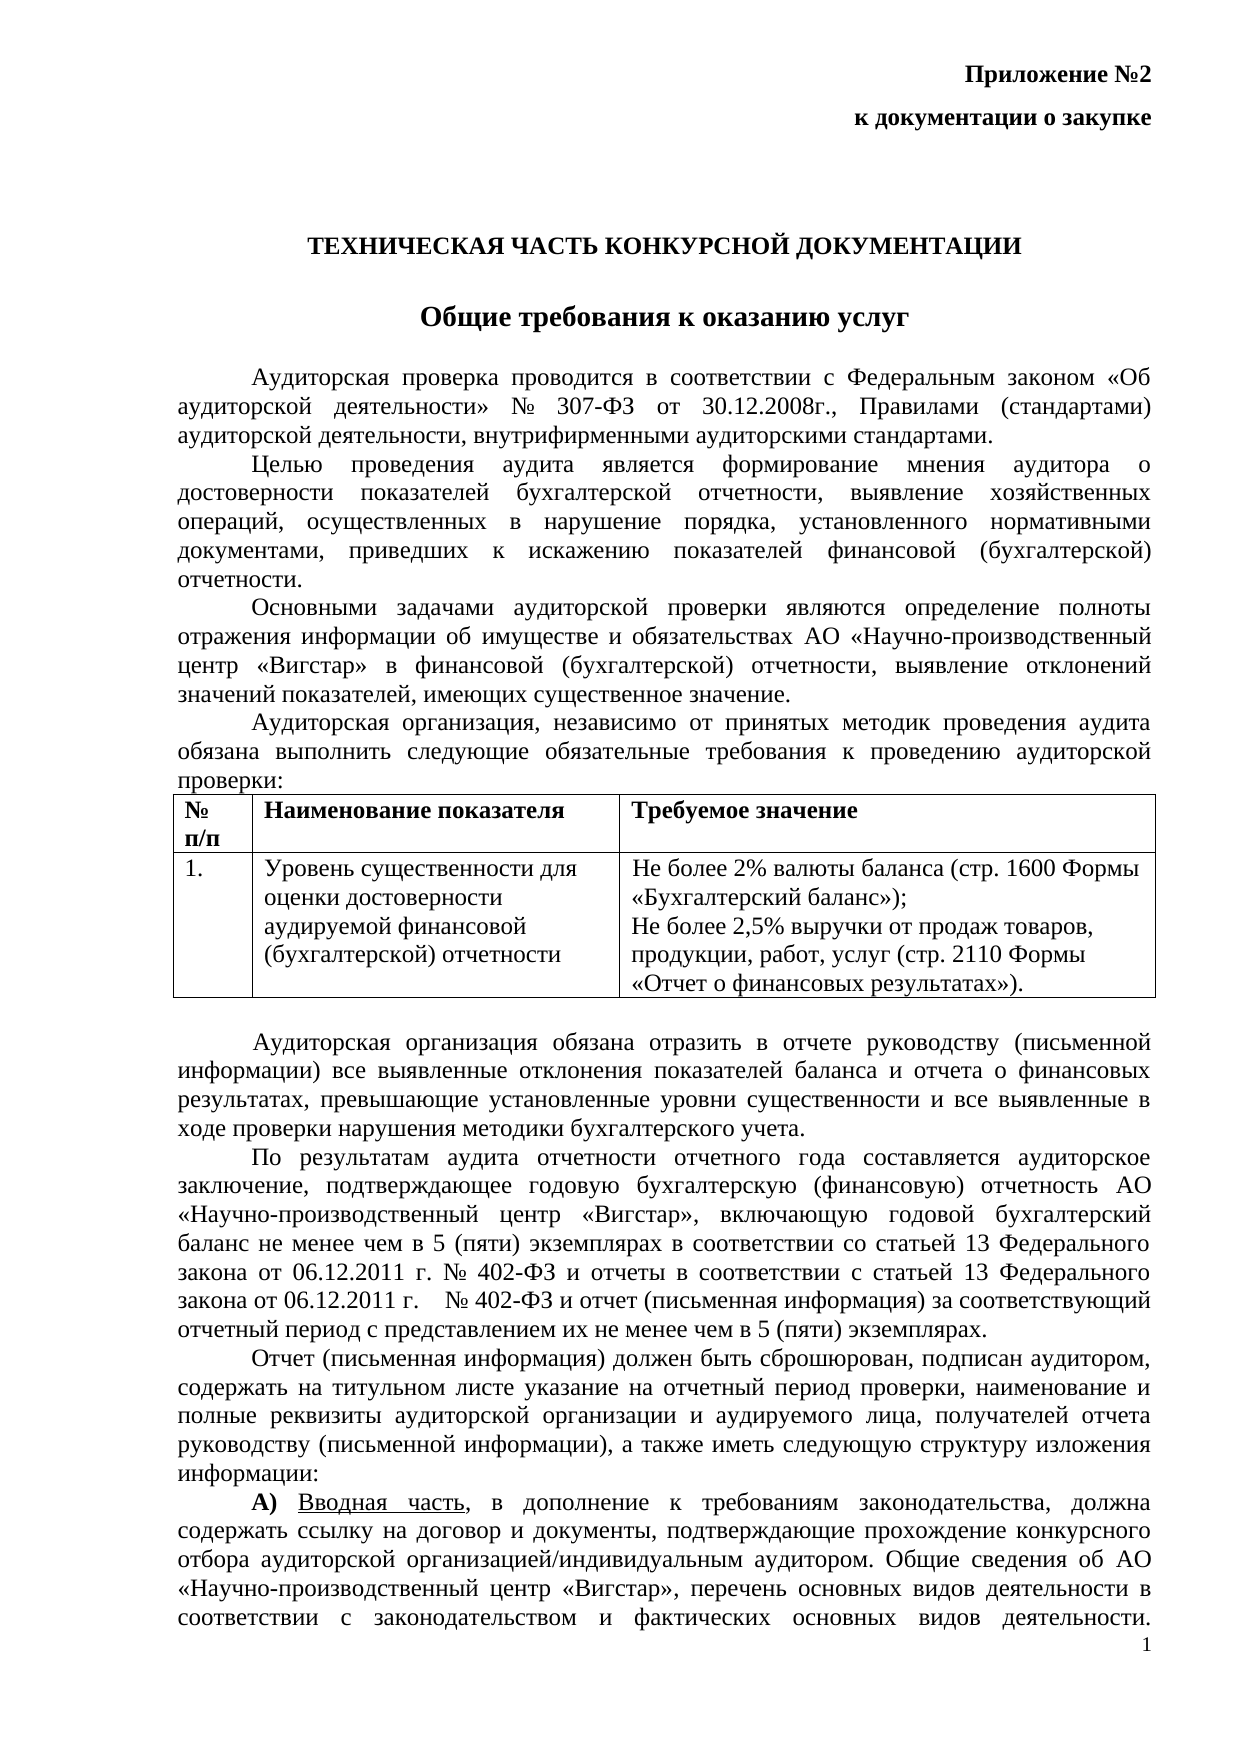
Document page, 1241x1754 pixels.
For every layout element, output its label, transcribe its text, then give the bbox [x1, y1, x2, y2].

text Отчет (письменная информация) должен быть сброшюрован, подписан аудитором, содержать на титульном листе указание на отчетный период проверки, наименование и полные реквизиты аудиторской организации и аудируемого лица, получателей отчета руководству (письменной информации), а также иметь следующую структуру изложения информации: [177, 1343, 1152, 1487]
text Аудиторская организация, независимо от принятых методик проведения аудита обязана выполнить следующие обязательные требования к проведению аудиторской проверки: [177, 707, 1152, 794]
table_cell Не более 2% валюты баланса (стр. 1600 Формы «Бухгалтерский баланс»); Не более 2,5% выручки от продаж товаров, продукции, работ, услуг (стр. 2110 Формы «Отчет о финансовых результатах»). [620, 853, 1155, 997]
text Приложение №2 [177, 59, 1152, 88]
table_cell Уровень существенности для оценки достоверности аудируемой финансовой (бухгалтерской) отчетности [253, 853, 619, 997]
table_cell 1. [174, 853, 252, 997]
text Общие требования к оказанию услуг [177, 299, 1152, 333]
table_header Требуемое значение [620, 795, 1155, 852]
text Основными задачами аудиторской проверки являются определение полноты отражения информации об имуществе и обязательствах АО «Научно-производственный центр «Вигстар» в финансовой (бухгалтерской) отчетности, выявление отклонений значений показателей, имеющих существенное значение. [177, 592, 1152, 707]
text Целью проведения аудита является формирование мнения аудитора о достоверности показателей бухгалтерской отчетности, выявление хозяйственных операций, осуществленных в нарушение порядка, установленного нормативными документами, приведших к искажению показателей финансовой (бухгалтерской) отчетности. [177, 449, 1152, 592]
table_header № п/п [174, 795, 252, 852]
text По результатам аудита отчетности отчетного года составляется аудиторское заключение, подтверждающее годовую бухгалтерскую (финансовую) отчетность АО «Научно-производственный центр «Вигстар», включающую годовой бухгалтерский баланс не менее чем в 5 (пяти) экземплярах в соответствии со статьей 13 Федерального закона от 06.12.2011 г. № 402-ФЗ и отчеты в соответствии с статьей 13 Федерального закона от 06.12.2011 г. № 402-ФЗ и отчет (письменная информация) за соответствующий отчетный период с представлением их не менее чем в 5 (пяти) экземплярах. [177, 1142, 1152, 1343]
text Аудиторская организация обязана отразить в отчете руководству (письменной информации) все выявленные отклонения показателей баланса и отчета о финансовых результатах, превышающие установленные уровни существенности и все выявленные в ходе проверки нарушения методики бухгалтерского учета. [177, 1027, 1152, 1142]
text ТЕХНИЧЕСКАЯ ЧАСТЬ КОНКУРСНОЙ ДОКУМЕНТАЦИИ [177, 231, 1152, 260]
table_header Наименование показателя [253, 795, 619, 852]
text к документации о закупке [177, 102, 1152, 131]
text Аудиторская проверка проводится в соответствии с Федеральным законом «Об аудиторской деятельности» № 307-ФЗ от 30.12.2008г., Правилами (стандартами) аудиторской деятельности, внутрифирменными аудиторскими стандартами. [177, 362, 1152, 449]
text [177, 1487, 1152, 1631]
